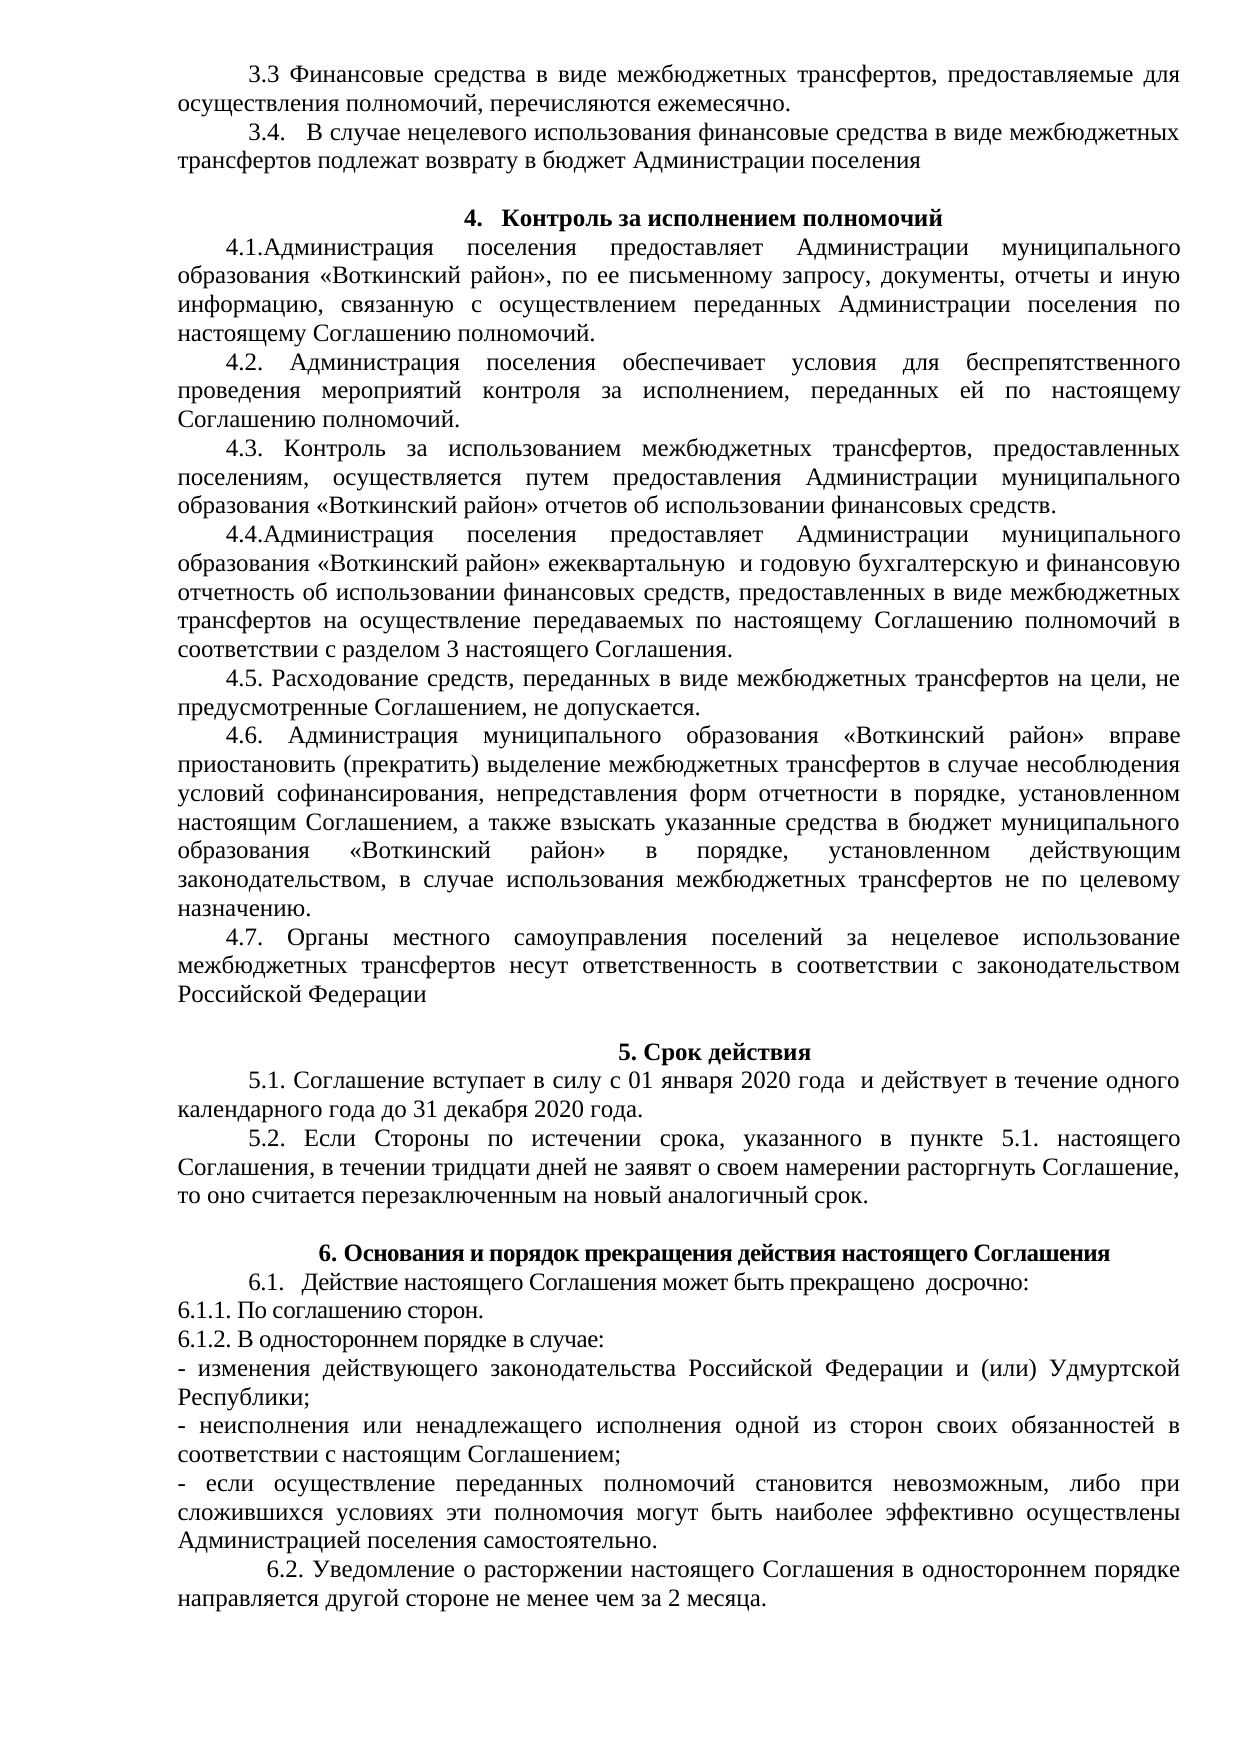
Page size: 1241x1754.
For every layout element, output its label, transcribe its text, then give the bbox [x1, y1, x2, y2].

text 4.5. Расходование средств, переданных в виде межбюджетных трансфертов на цели, не предусмотренные Соглашением, не допускается. [177, 663, 1181, 720]
text - если осуществление переданных полномочий становится невозможным, либо при сложившихся условиях эти полномочия могут быть наиболее эффективно осуществлены Администрацией поселения самостоятельно. [177, 1468, 1181, 1554]
text 3.4. В случае нецелевого использования финансовые средства в виде межбюджетных трансфертов подлежат возврату в бюджет Администрации поселения [177, 117, 1181, 174]
text 4.6. Администрация муниципального образования «Воткинский район» вправе приостановить (прекратить) выделение межбюджетных трансфертов в случае несоблюдения условий софинансирования, непредставления форм отчетности в порядке, установленном настоящим Соглашением, а также взыскать указанные средства в бюджет муниципального образования «Воткинский район» в порядке, установленном действующим законодательством, в случае использования межбюджетных трансфертов не по целевому назначению. [177, 720, 1181, 922]
text 6.1. Действие настоящего Соглашения может быть прекращено досрочно: [177, 1267, 1181, 1295]
text 4.4.Администрация поселения предоставляет Администрации муниципального образования «Воткинский район» ежеквартальную и годовую бухгалтерскую и финансовую отчетность об использовании финансовых средств, предоставленных в виде межбюджетных трансфертов на осуществление передаваемых по настоящему Соглашению полномочий в соответствии с разделом 3 настоящего Соглашения. [177, 519, 1181, 663]
text 5.1. Соглашение вступает в силу с 01 января 2020 года и действует в течение одного календарного года до 31 декабря 2020 года. [177, 1065, 1181, 1123]
text 3.3 Финансовые средства в виде межбюджетных трансфертов, предоставляемые для осуществления полномочий, перечисляются ежемесячно. [177, 59, 1181, 117]
text 4.3. Контроль за использованием межбюджетных трансфертов, предоставленных поселениям, осуществляется путем предоставления Администрации муниципального образования «Воткинский район» отчетов об использовании финансовых средств. [177, 433, 1181, 519]
text 6. Основания и порядок прекращения действия настоящего Соглашения [177, 1238, 1181, 1267]
text 4.1.Администрация поселения предоставляет Администрации муниципального образования «Воткинский район», по ее письменному запросу, документы, отчеты и иную информацию, связанную с осуществлением переданных Администрации поселения по настоящему Соглашению полномочий. [177, 232, 1181, 347]
list Контроль за исполнением полномочий [226, 203, 1181, 232]
text 5.2. Если Стороны по истечении срока, указанного в пункте 5.1. настоящего Соглашения, в течении тридцати дней не заявят о своем намерении расторгнуть Соглашение, то оно считается перезаключенным на новый аналогичный срок. [177, 1123, 1181, 1209]
text 5. Срок действия [177, 1037, 1181, 1065]
text - изменения действующего законодательства Российской Федерации и (или) Удмуртской Республики; [177, 1353, 1181, 1410]
text 4.2. Администрация поселения обеспечивает условия для беспрепятственного проведения мероприятий контроля за исполнением, переданных ей по настоящему Соглашению полномочий. [177, 347, 1181, 433]
text - неисполнения или ненадлежащего исполнения одной из сторон своих обязанностей в соответствии с настоящим Соглашением; [177, 1410, 1181, 1468]
text 6.1.1. По соглашению сторон. [177, 1295, 1181, 1324]
text 6.1.2. В одностороннем порядке в случае: [177, 1324, 1181, 1353]
text 6.2. Уведомление о расторжении настоящего Соглашения в одностороннем порядке направляется другой стороне не менее чем за 2 месяца. [177, 1554, 1181, 1612]
text 4.7. Органы местного самоуправления поселений за нецелевое использование межбюджетных трансфертов несут ответственность в соответствии с законодательством Российской Федерации [177, 922, 1181, 1008]
